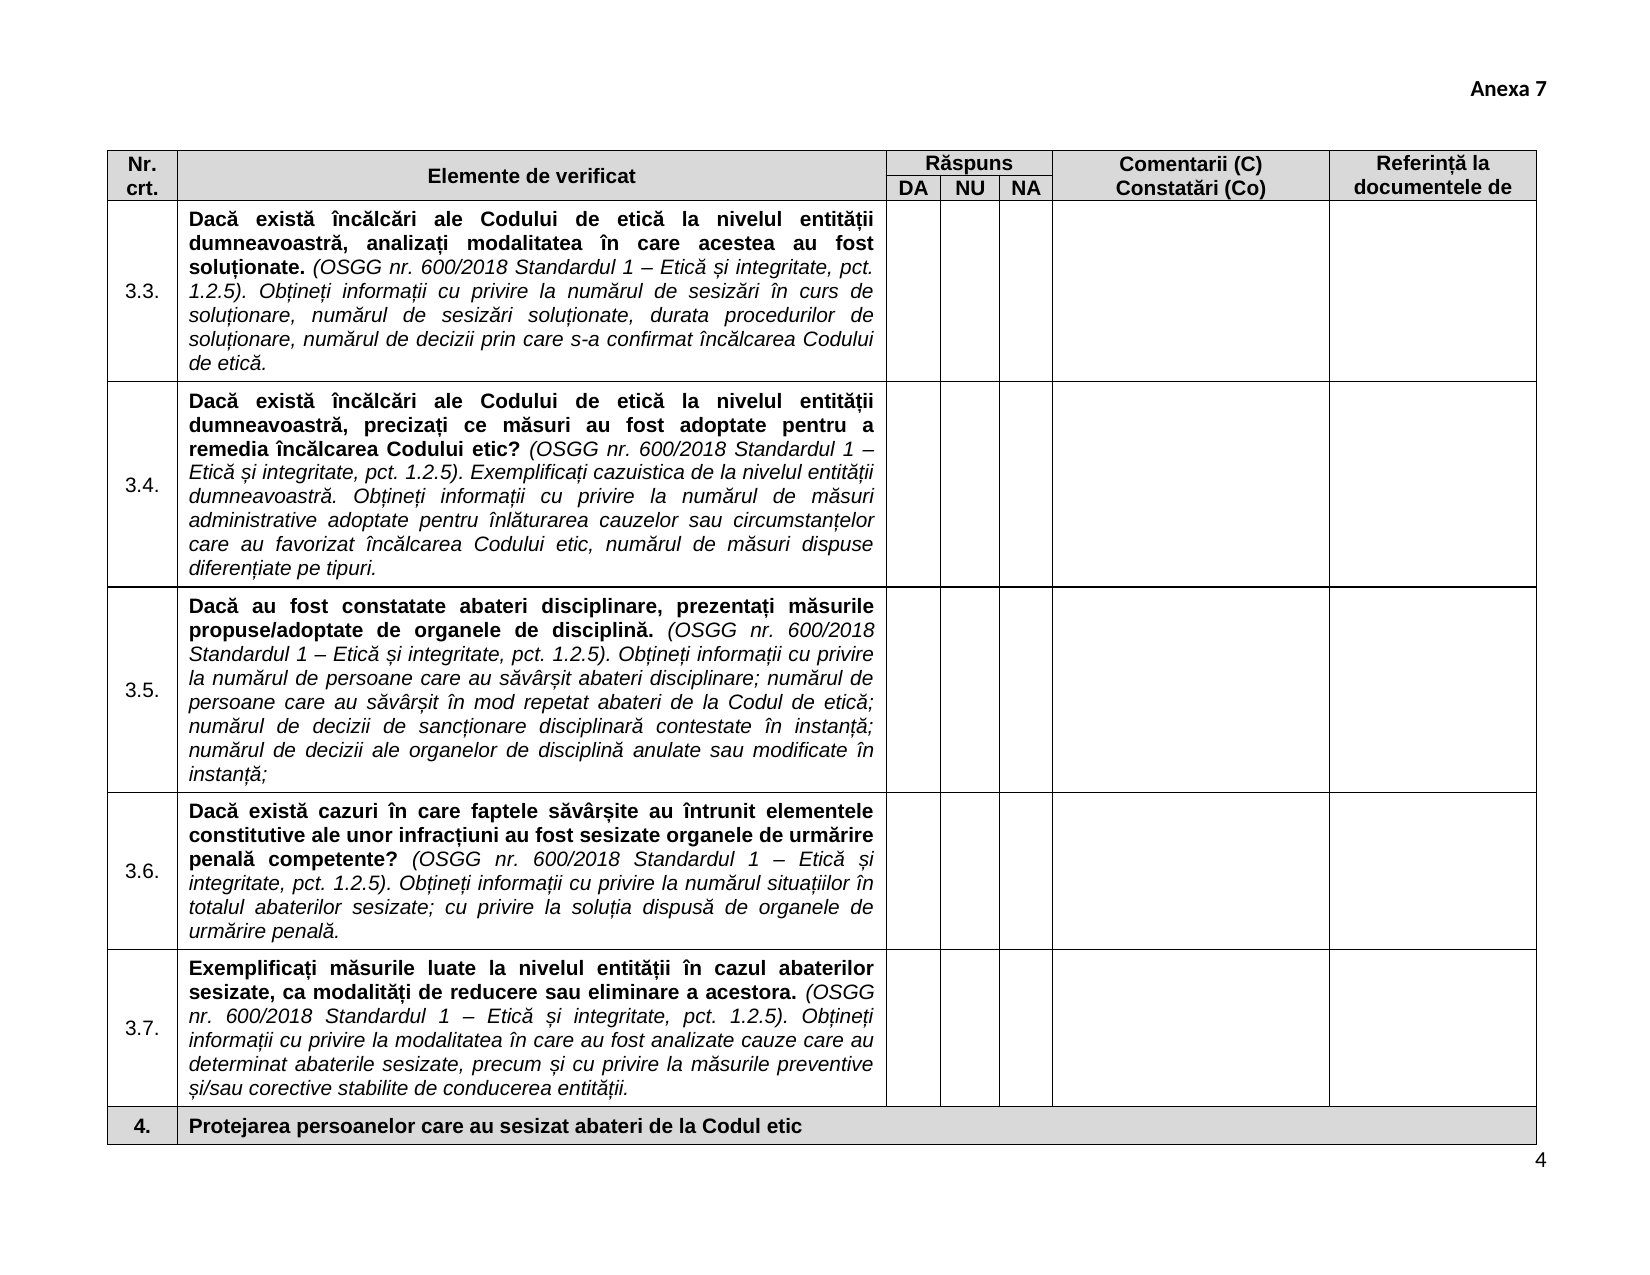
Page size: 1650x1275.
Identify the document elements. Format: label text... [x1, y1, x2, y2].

table_cell [941, 793, 999, 949]
table_cell [941, 382, 999, 586]
table_cell [887, 950, 940, 1106]
table_cell [1000, 950, 1052, 1106]
table_cell Dacă au fost constatate abateri disciplinare, prezentați măsurile propuse/adoptate de organele de disciplină. (OSGG nr. 600/2018 Standardul 1 – Etică și integritate, pct. 1.2.5). Obțineți informații cu privire la numărul de persoane care au săvârșit abateri disciplinare; numărul de persoane care au săvârșit în mod repetat abateri de la Codul de etică; numărul de decizii de sancționare disciplinară contestate în instanță; numărul de decizii ale organelor de disciplină anulate sau modificate în instanță; [178, 588, 886, 792]
table_cell 3.4. [108, 382, 177, 586]
table_cell [941, 588, 999, 792]
table_cell [1053, 793, 1329, 949]
table_cell [1053, 588, 1329, 792]
table_cell [1330, 201, 1536, 381]
table_cell [887, 201, 940, 381]
table_cell Dacă există cazuri în care faptele săvârșite au întrunit elementele constitutive ale unor infracțiuni au fost sesizate organele de urmărire penală competente? (OSGG nr. 600/2018 Standardul 1 – Etică și integritate, pct. 1.2.5). Obțineți informații cu privire la numărul situațiilor în totalul abaterilor sesizate; cu privire la soluția dispusă de organele de urmărire penală. [178, 793, 886, 949]
table_cell [1053, 382, 1329, 586]
table_cell [1053, 201, 1329, 381]
table_cell [941, 950, 999, 1106]
table_cell [1000, 793, 1052, 949]
table_cell Protejarea persoanelor care au sesizat abateri de la Codul etic [178, 1107, 1536, 1144]
table_cell Dacă există încălcări ale Codului de etică la nivelul entității dumneavoastră, precizați ce măsuri au fost adoptate pentru a remedia încălcarea Codului etic? (OSGG nr. 600/2018 Standardul 1 – Etică și integritate, pct. 1.2.5). Exemplificați cazuistica de la nivelul entității dumneavoastră. Obțineți informații cu privire la numărul de măsuri administrative adoptate pentru înlăturarea cauzelor sau circumstanțelor care au favorizat încălcarea Codului etic, numărul de măsuri dispuse diferențiate pe tipuri. [178, 382, 886, 586]
table_cell DA [887, 176, 940, 200]
table_cell [1053, 950, 1329, 1106]
table_cell [887, 793, 940, 949]
table_cell 3.7. [108, 950, 177, 1106]
table_cell [1000, 588, 1052, 792]
table_header Răspuns [887, 151, 1052, 175]
table_header Referință la documentele de lucru [1330, 151, 1536, 200]
table_cell [1330, 588, 1536, 792]
table_cell [887, 588, 940, 792]
table_cell [1330, 382, 1536, 586]
table_cell NU [941, 176, 999, 200]
table_header Comentarii (C) Constatări (Co) [1053, 151, 1329, 200]
table_cell [1330, 950, 1536, 1106]
table_cell 3.5. [108, 588, 177, 792]
table_cell Exemplificați măsurile luate la nivelul entității în cazul abaterilor sesizate, ca modalități de reducere sau eliminare a acestora. (OSGG nr. 600/2018 Standardul 1 – Etică și integritate, pct. 1.2.5). Obțineți informații cu privire la modalitatea în care au fost analizate cauze care au determinat abaterile sesizate, precum și cu privire la măsurile preventive și/sau corective stabilite de conducerea entității. [178, 950, 886, 1106]
table_cell 4. [108, 1107, 177, 1144]
table_cell 3.3. [108, 201, 177, 381]
table_cell [1000, 382, 1052, 586]
table_cell Dacă există încălcări ale Codului de etică la nivelul entității dumneavoastră, analizați modalitatea în care acestea au fost soluționate. (OSGG nr. 600/2018 Standardul 1 – Etică și integritate, pct. 1.2.5). Obțineți informații cu privire la numărul de sesizări în curs de soluționare, numărul de sesizări soluționate, durata procedurilor de soluționare, numărul de decizii prin care s-a confirmat încălcarea Codului de etică. [178, 201, 886, 381]
table_cell NA [1000, 176, 1052, 200]
table_cell [887, 382, 940, 586]
table_cell [941, 201, 999, 381]
table_cell [1000, 201, 1052, 381]
table_header Elemente de verificat [178, 151, 886, 200]
table_cell 3.6. [108, 793, 177, 949]
table_header Nr. crt. [108, 151, 177, 200]
table_cell [1330, 793, 1536, 949]
